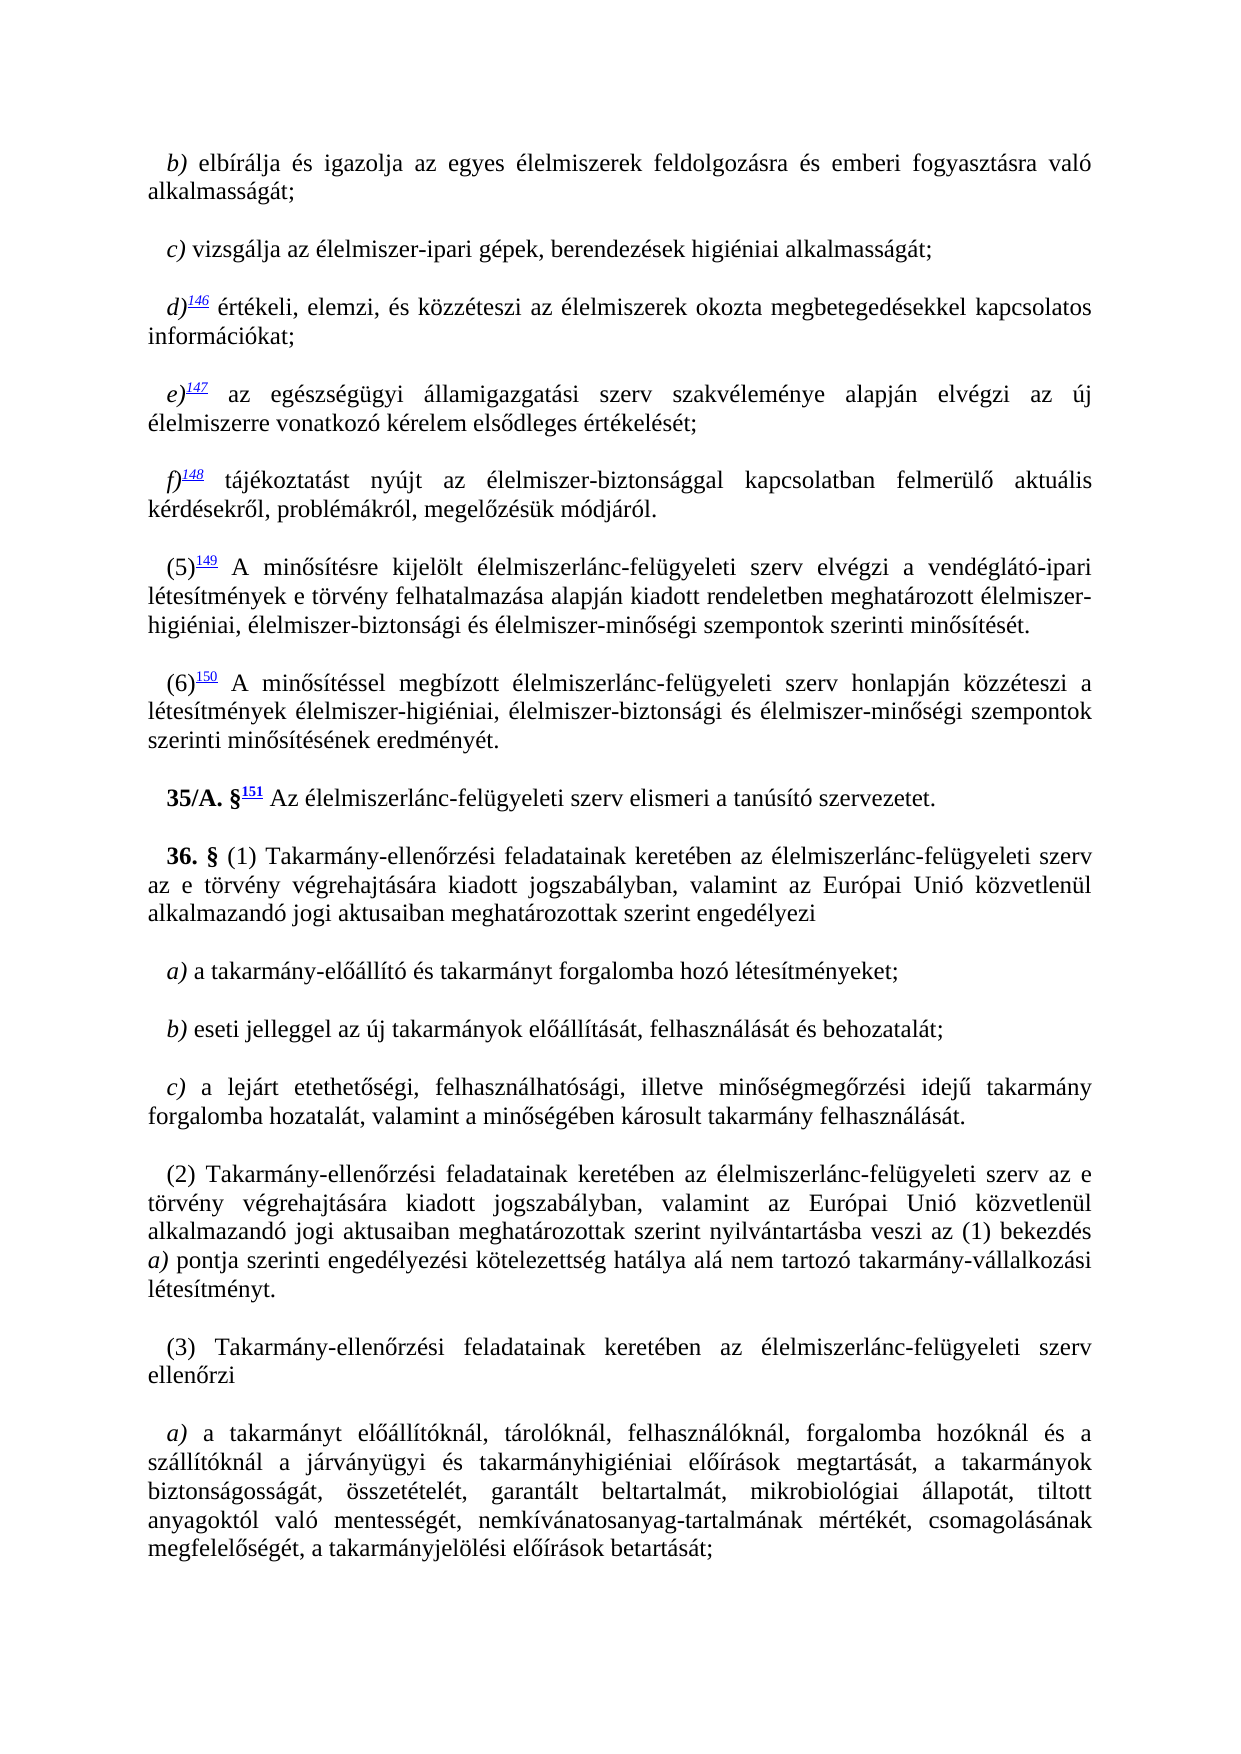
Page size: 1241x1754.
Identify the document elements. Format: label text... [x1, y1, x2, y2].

text (3) Takarmány-ellenőrzési feladatainak keretében az élelmiszerlánc-felügyeleti szerv ellenőrzi [148, 1332, 1093, 1389]
text 36. § (1) Takarmány-ellenőrzési feladatainak keretében az élelmiszerlánc-felügyeleti szerv az e törvény végrehajtására kiadott jogszabályban, valamint az Európai Unió közvetlenül alkalmazandó jogi aktusaiban meghatározottak szerint engedélyezi [148, 841, 1093, 927]
text c) vizsgálja az élelmiszer-ipari gépek, berendezések higiéniai alkalmasságát; [148, 234, 1093, 263]
text (2) Takarmány-ellenőrzési feladatainak keretében az élelmiszerlánc-felügyeleti szerv az e törvény végrehajtására kiadott jogszabályban, valamint az Európai Unió közvetlenül alkalmazandó jogi aktusaiban meghatározottak szerint nyilvántartásba veszi az (1) bekezdés a) pontja szerinti engedélyezési kötelezettség hatálya alá nem tartozó takarmány-vállalkozási létesítményt. [148, 1159, 1093, 1303]
text 35/A. §151 Az élelmiszerlánc-felügyeleti szerv elismeri a tanúsító szervezetet. [148, 783, 1093, 812]
text b) eseti jelleggel az új takarmányok előállítását, felhasználását és behozatalát; [148, 1014, 1093, 1043]
text (6)150 A minősítéssel megbízott élelmiszerlánc-felügyeleti szerv honlapján közzéteszi a létesítmények élelmiszer-higiéniai, élelmiszer-biztonsági és élelmiszer-minőségi szempontok szerinti minősítésének eredményét. [148, 668, 1093, 754]
text b) elbírálja és igazolja az egyes élelmiszerek feldolgozásra és emberi fogyasztásra való alkalmasságát; [148, 148, 1093, 205]
text f)148 tájékoztatást nyújt az élelmiszer-biztonsággal kapcsolatban felmerülő aktuális kérdésekről, problémákról, megelőzésük módjáról. [148, 466, 1093, 523]
text (5)149 A minősítésre kijelölt élelmiszerlánc-felügyeleti szerv elvégzi a vendéglátó-ipari létesítmények e törvény felhatalmazása alapján kiadott rendeletben meghatározott élelmiszer-higiéniai, élelmiszer-biztonsági és élelmiszer-minőségi szempontok szerinti minősítését. [148, 552, 1093, 638]
text c) a lejárt etethetőségi, felhasználhatósági, illetve minőségmegőrzési idejű takarmány forgalomba hozatalát, valamint a minőségében károsult takarmány felhasználását. [148, 1072, 1093, 1130]
text a) a takarmányt előállítóknál, tárolóknál, felhasználóknál, forgalomba hozóknál és a szállítóknál a járványügyi és takarmányhigiéniai előírások megtartását, a takarmányok biztonságosságát, összetételét, garantált beltartalmát, mikrobiológiai állapotát, tiltott anyagoktól való mentességét, nemkívánatosanyag-tartalmának mértékét, csomagolásának megfelelőségét, a takarmányjelölési előírások betartását; [148, 1418, 1093, 1562]
text a) a takarmány-előállító és takarmányt forgalomba hozó létesítményeket; [148, 956, 1093, 985]
text d)146 értékeli, elemzi, és közzéteszi az élelmiszerek okozta megbetegedésekkel kapcsolatos információkat; [148, 292, 1093, 350]
text e)147 az egészségügyi államigazgatási szerv szakvéleménye alapján elvégzi az új élelmiszerre vonatkozó kérelem elsődleges értékelését; [148, 379, 1093, 436]
